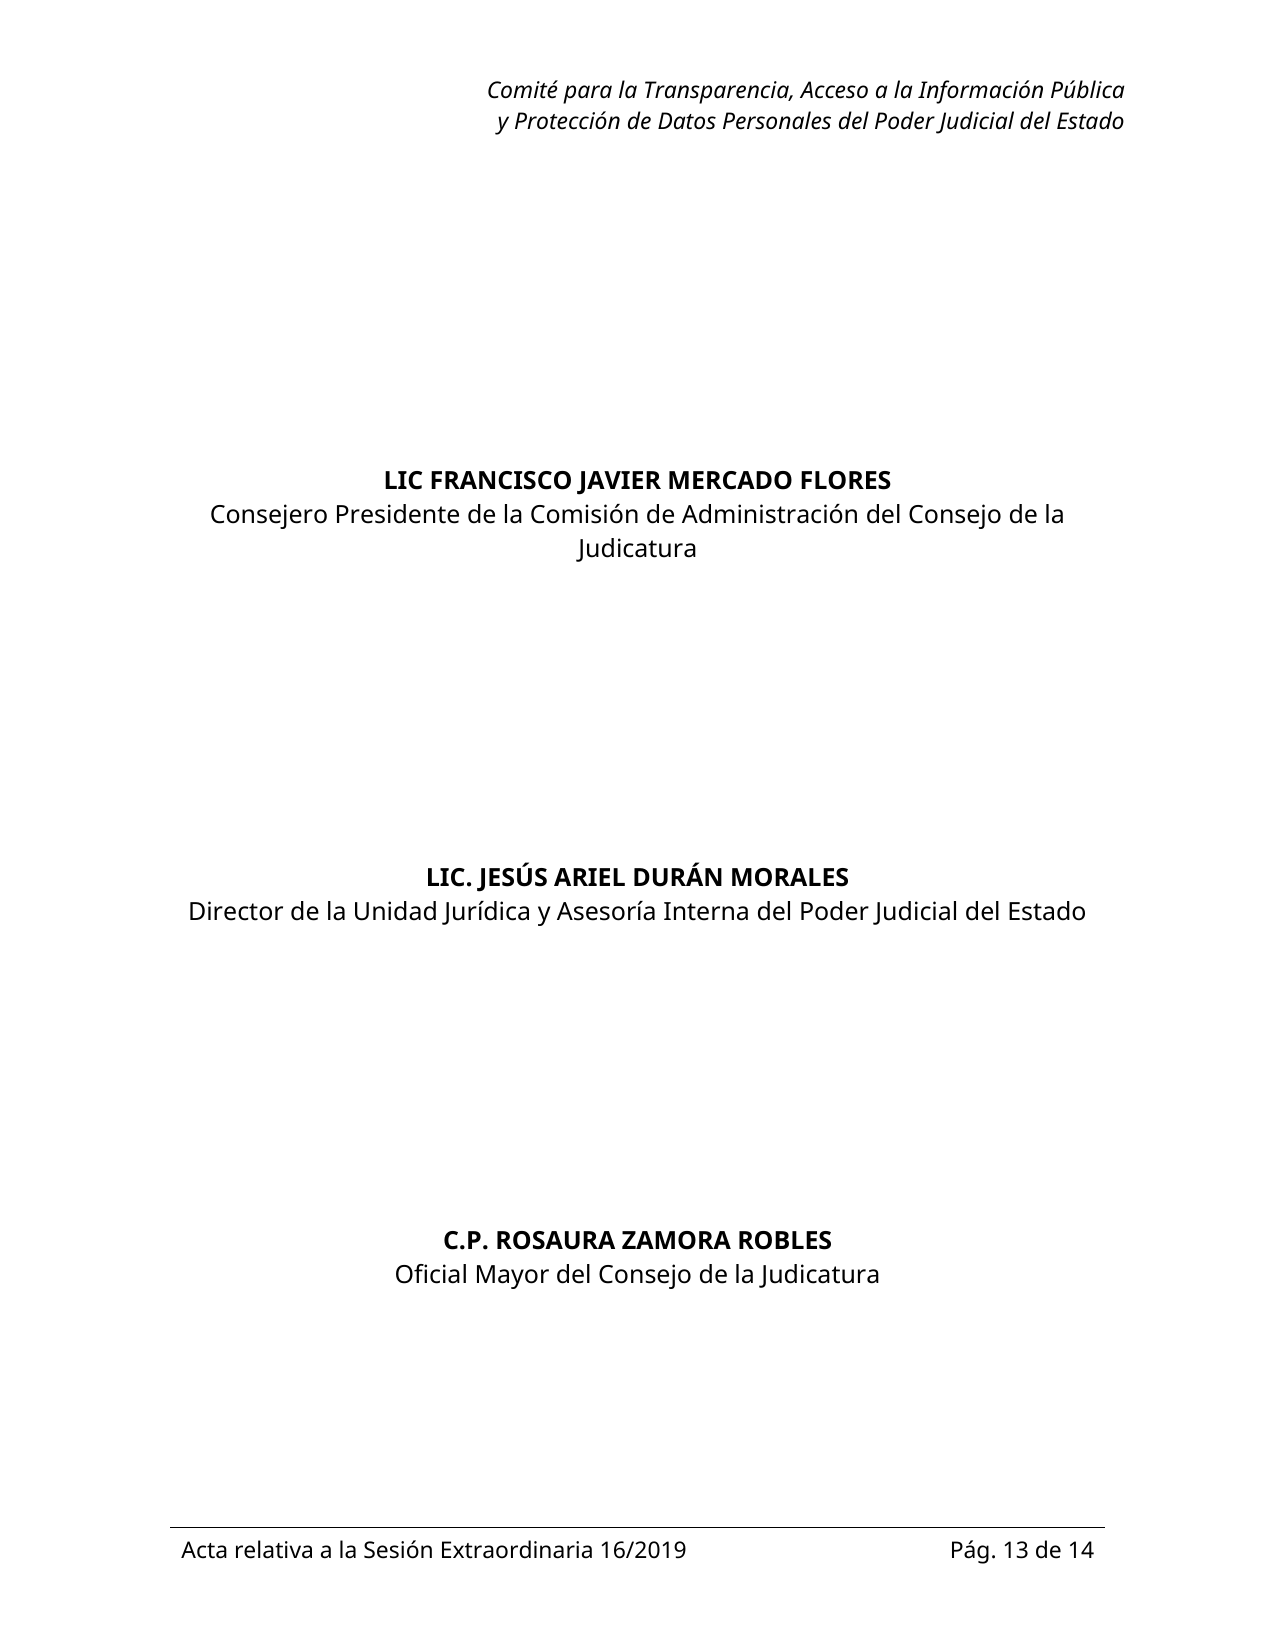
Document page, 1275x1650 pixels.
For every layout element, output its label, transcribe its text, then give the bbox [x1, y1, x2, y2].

text Consejero Presidente de la Comisión de Administración del Consejo de la Judicatura [150, 497, 1125, 565]
text C.P. ROSAURA ZAMORA ROBLES [150, 1223, 1125, 1257]
text LIC FRANCISCO JAVIER MERCADO FLORES [150, 462, 1125, 497]
text LIC. JESÚS ARIEL DURÁN MORALES [150, 860, 1125, 894]
text Oficial Mayor del Consejo de la Judicatura [150, 1257, 1125, 1291]
text Director de la Unidad Jurídica y Asesoría Interna del Poder Judicial del Estado [150, 894, 1125, 928]
